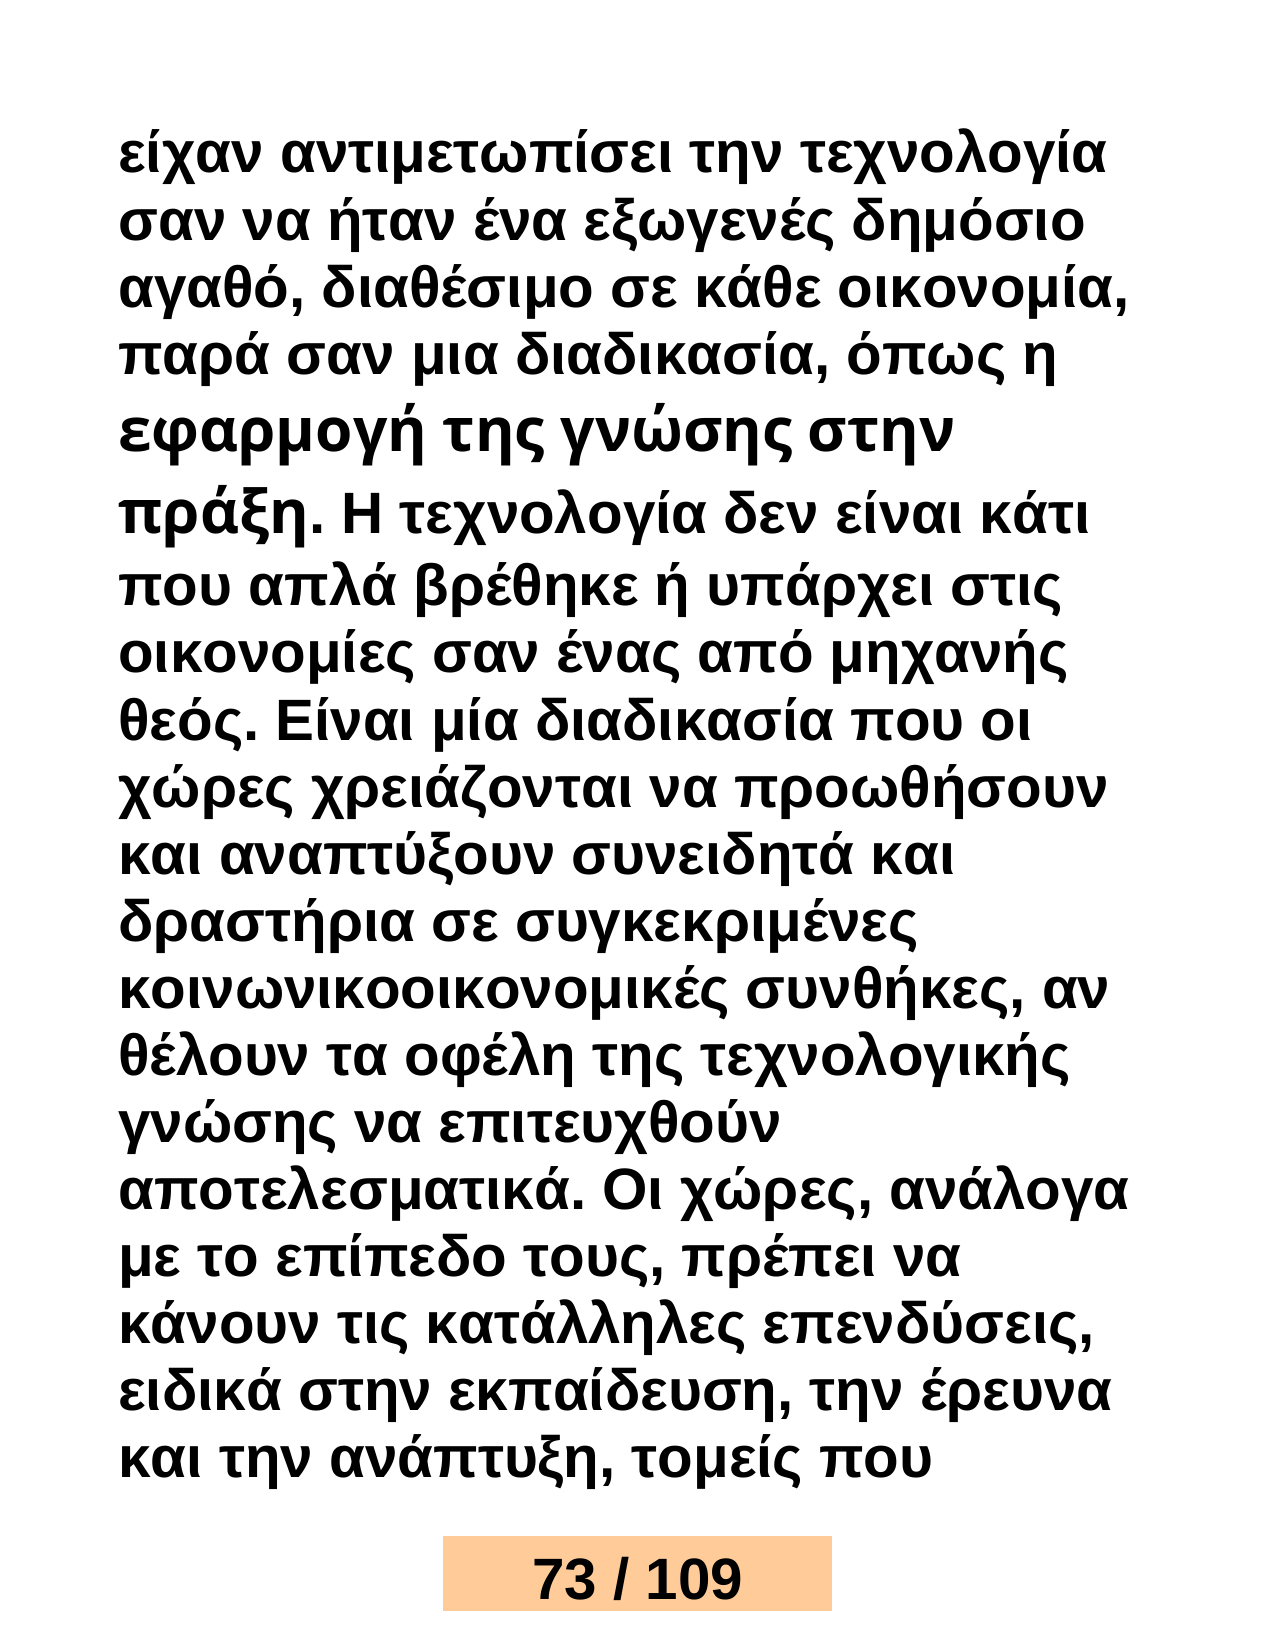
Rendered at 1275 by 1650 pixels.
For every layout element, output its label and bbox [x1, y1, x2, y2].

text [118, 118, 1157, 1490]
